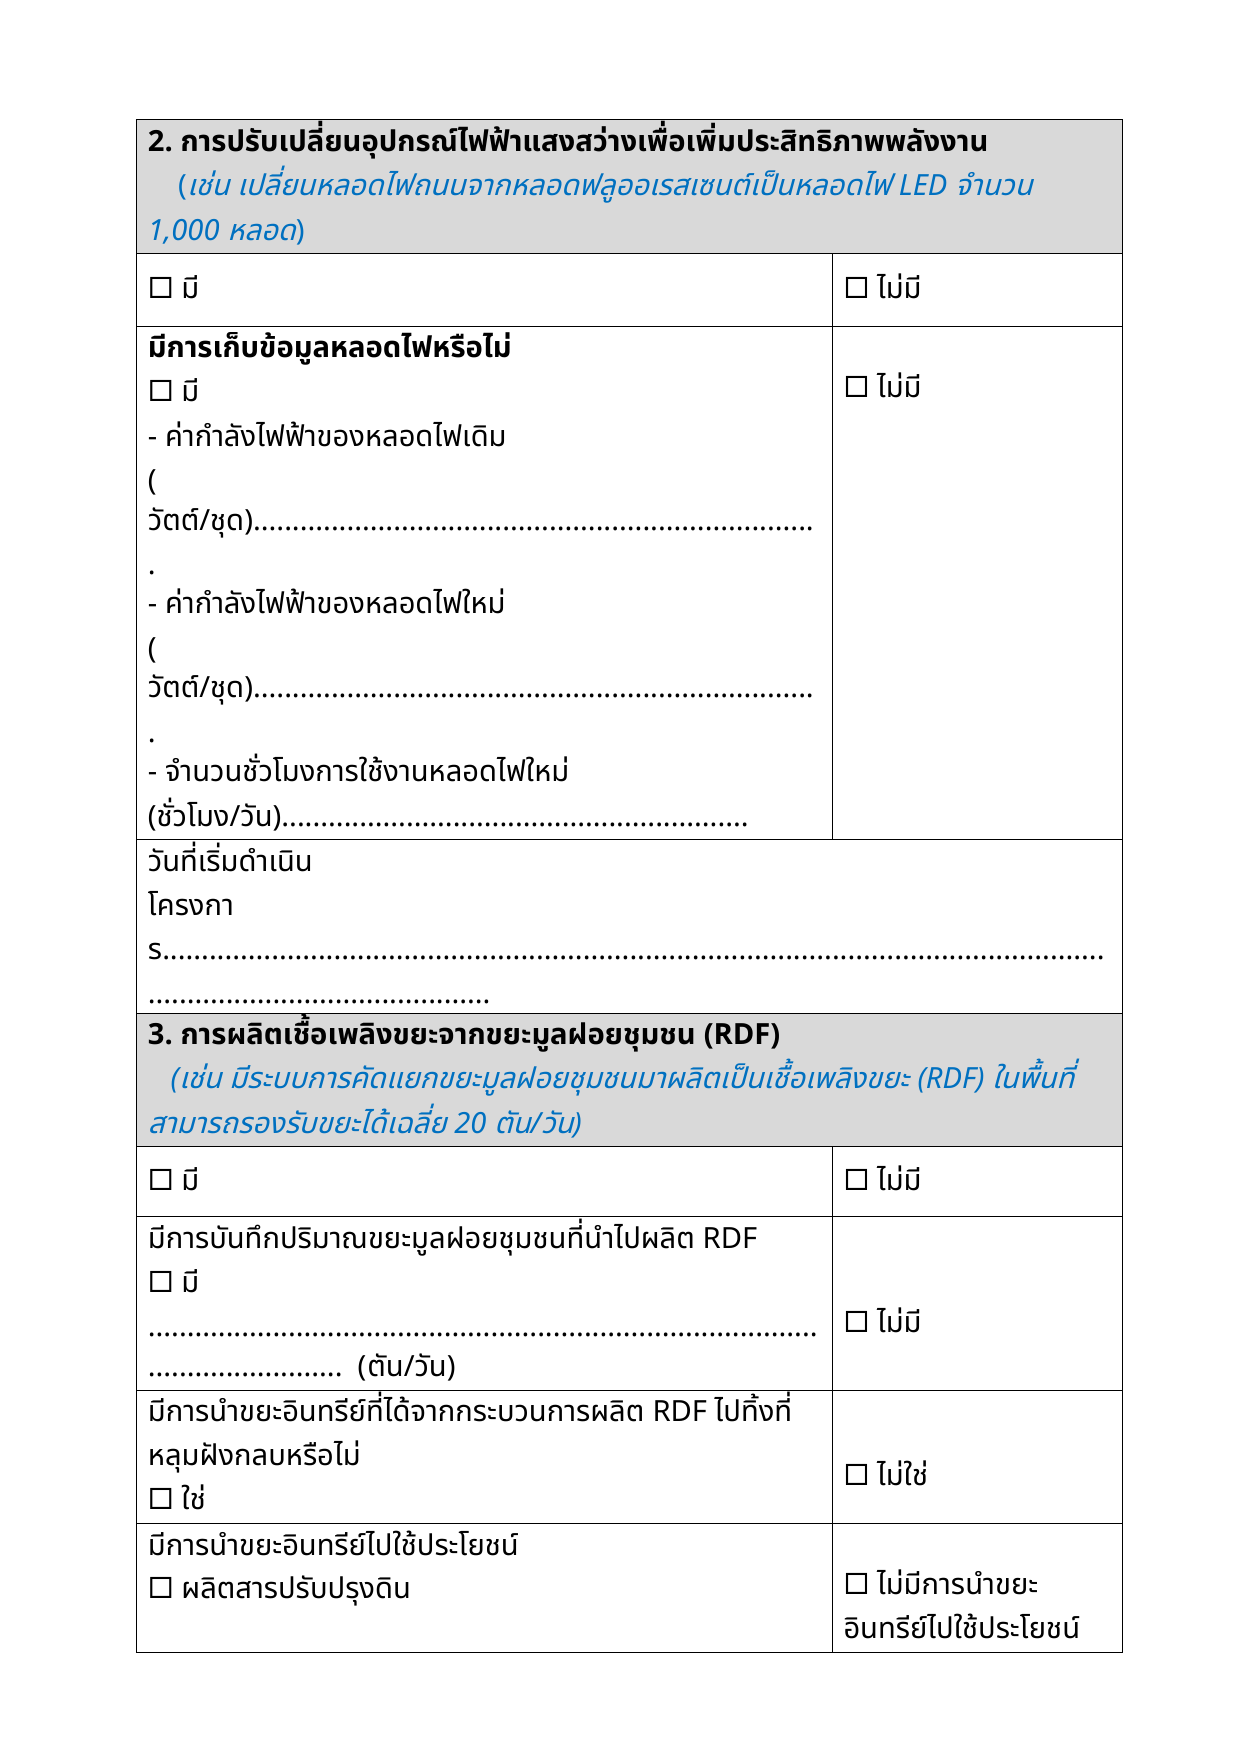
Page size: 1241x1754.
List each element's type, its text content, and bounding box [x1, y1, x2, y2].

table_cell มี [137, 1147, 832, 1216]
table_cell ไม่มี [833, 1217, 1122, 1389]
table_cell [137, 1524, 832, 1652]
table_cell มีการนำขยะอินทรีย์ที่ได้จากกระบวนการผลิต RDF ไปทิ้งที่หลุมฝังกลบหรือไม่ ใช่ [137, 1391, 832, 1523]
table_cell วันที่เริ่มดำเนินโครงการ..................................................................................................................................................................... [137, 840, 1122, 1012]
table_cell ไม่มี [833, 254, 1122, 326]
table_cell 3. การผลิตเชื้อเพลิงขยะจากขยะมูลฝอยชุมชน (RDF) (เช่น มีระบบการคัดแยกขยะมูลฝอยชุมชนมาผลิตเป็นเชื้อเพลิงขยะ (RDF) ในพื้นที่ สามารถรองรับขยะได้เฉลี่ย 20 ตัน/วัน) [137, 1014, 1122, 1146]
table_cell มีการเก็บข้อมูลหลอดไฟหรือไม่ มี - ค่ากำลังไฟฟ้าของหลอดไฟเดิม (วัตต์/ชุด)......................................................................... - ค่ากำลังไฟฟ้าของหลอดไฟใหม่ (วัตต์/ชุด)......................................................................... - จำนวนชั่วโมงการใช้งานหลอดไฟใหม่ (ชั่วโมง/วัน)............................................................ [137, 327, 832, 839]
table_cell ไม่มี [833, 1147, 1122, 1216]
table_cell ไม่มี [833, 327, 1122, 839]
table_cell มีการบันทึกปริมาณขยะมูลฝอยชุมชนที่นำไปผลิต RDF มี ............................................................................................................... (ตัน/วัน) [137, 1217, 832, 1389]
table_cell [833, 1524, 1122, 1652]
table_cell มี [137, 254, 832, 326]
table_cell ไม่ใช่ [833, 1391, 1122, 1523]
table_cell 2. การปรับเปลี่ยนอุปกรณ์ไฟฟ้าแสงสว่างเพื่อเพิ่มประสิทธิภาพพลังงาน (เช่น เปลี่ยนหลอดไฟถนนจากหลอดฟลูออเรสเซนต์เป็นหลอดไฟ LED จำนวน 1,000 หลอด) [137, 120, 1122, 253]
